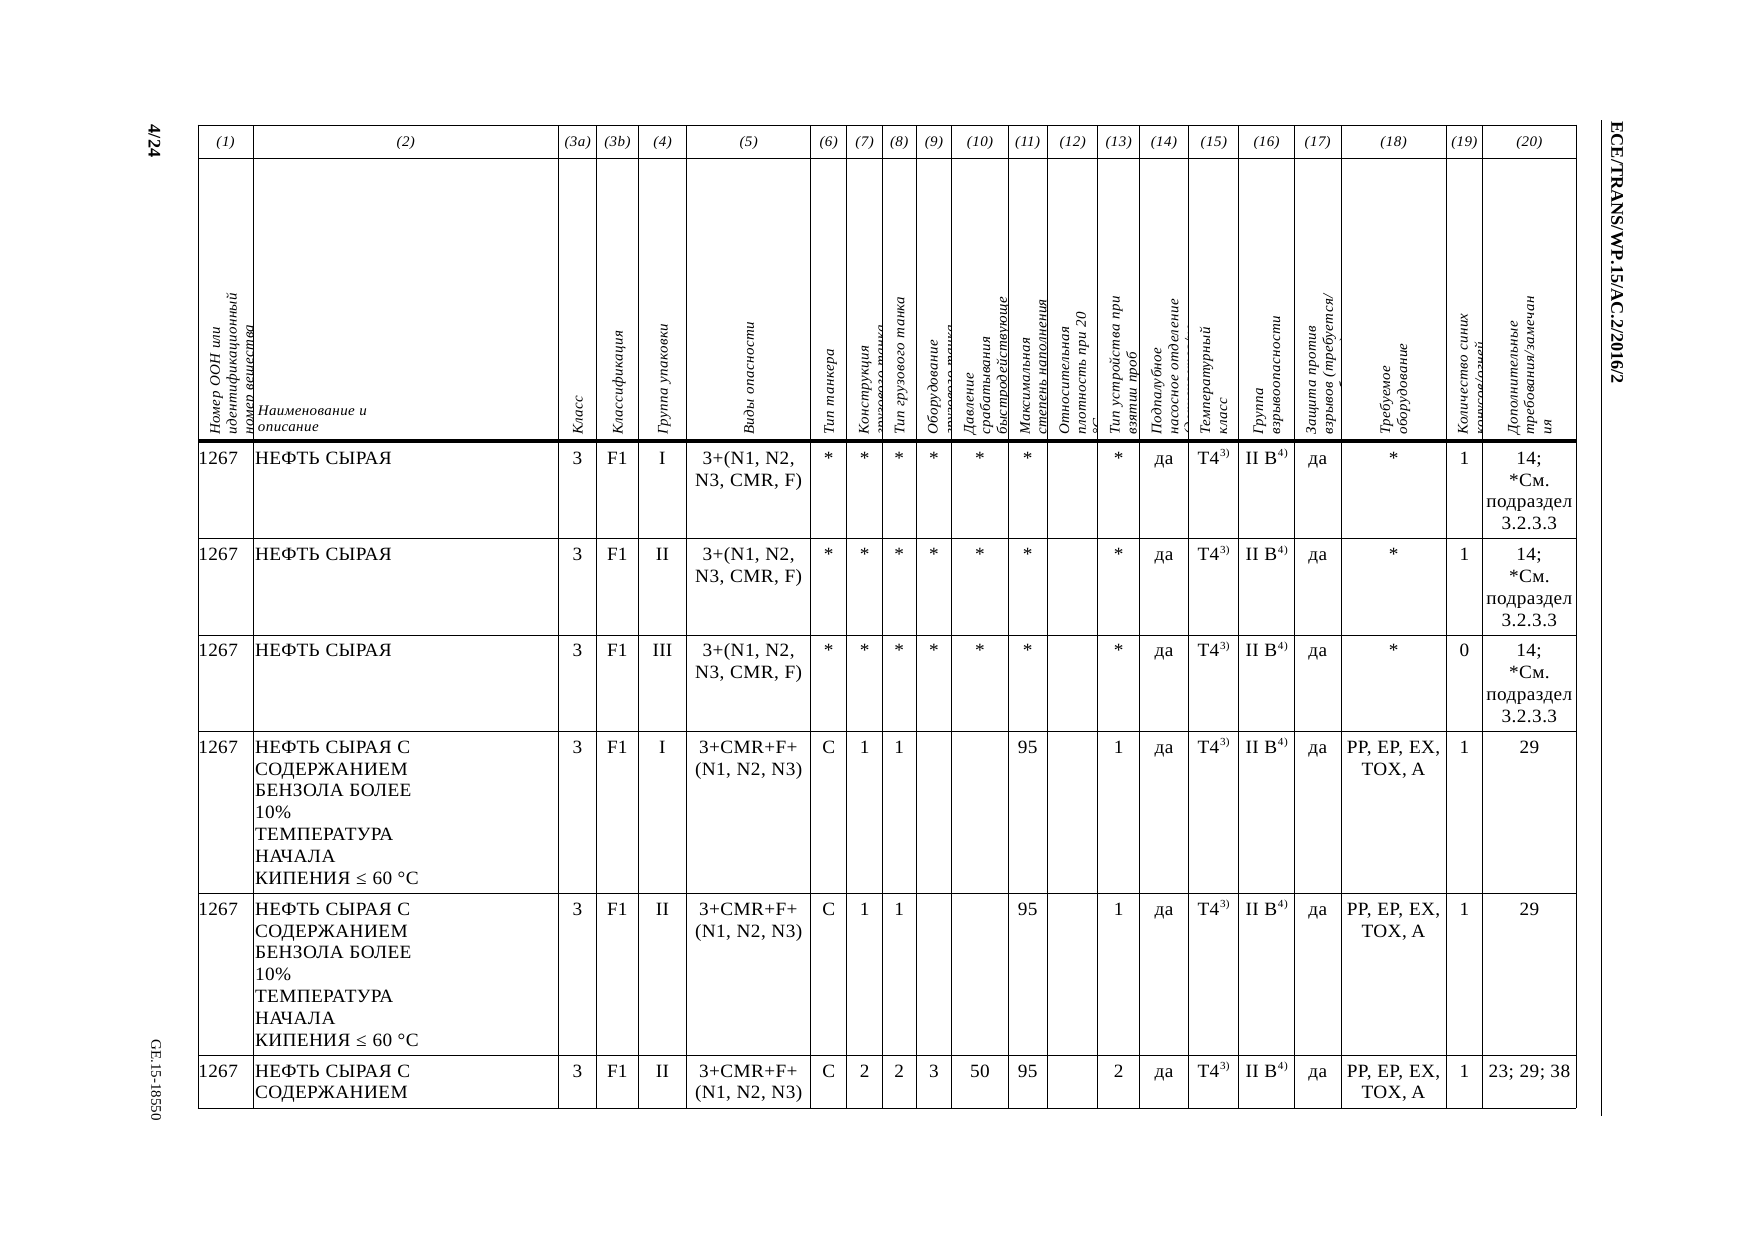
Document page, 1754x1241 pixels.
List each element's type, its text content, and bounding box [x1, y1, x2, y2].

table_cell [1048, 443, 1097, 538]
table_header (11) [1009, 126, 1047, 158]
table_cell Группа упаковки [639, 159, 686, 439]
table_cell Тип танкера [811, 159, 846, 439]
table_cell F1 [597, 443, 638, 538]
table_cell да [1140, 636, 1188, 731]
table_cell Относительная плотность при 20 °C [1048, 159, 1097, 439]
table_cell НЕФТЬ СЫРАЯ С СОДЕРЖАНИЕМ БЕНЗОЛА БОЛЕЕ 10% ТЕМПЕРАТУРА НАЧАЛА КИПЕНИЯ ≤ 60 °C [254, 732, 558, 893]
table_cell НЕФТЬ СЫРАЯ [254, 443, 558, 538]
table_cell Дополнительные требования/замечания [1483, 159, 1576, 439]
table_cell 14; *См. подраздел 3.2.3.3 [1483, 539, 1576, 634]
table_cell 95 [1009, 1056, 1047, 1107]
table_cell 14; *См. подраздел 3.2.3.3 [1483, 636, 1576, 731]
table_cell да [1295, 894, 1341, 1055]
table_header (9) [917, 126, 951, 158]
table_header (15) [1189, 126, 1238, 158]
table_cell T43) [1189, 732, 1238, 893]
table_cell да [1140, 443, 1188, 538]
table_cell Защита против взрывов (требуется/ не требуется) [1295, 159, 1341, 439]
table_cell Виды опасности [687, 159, 810, 439]
table_cell II [639, 1056, 686, 1107]
table_cell II [639, 539, 686, 634]
table_cell PP, EP, EX, TOX, A [1342, 894, 1446, 1055]
table_header (5) [687, 126, 810, 158]
table_header (18) [1342, 126, 1446, 158]
table_cell 1 [1447, 1056, 1482, 1107]
table_cell 1 [1447, 443, 1482, 538]
table_cell да [1140, 894, 1188, 1055]
table_header (19) [1447, 126, 1482, 158]
table_cell Давление срабатывания быстродействующего выпускного клапана в кПа [952, 159, 1008, 439]
table_cell да [1295, 1056, 1341, 1107]
table_cell 3+CMR+F+ (N1, N2, N3) [687, 732, 810, 893]
table_cell 29 [1483, 894, 1576, 1055]
table_cell [1048, 636, 1097, 731]
table_cell F1 [597, 539, 638, 634]
table_cell 1267 [199, 539, 253, 634]
table_cell [952, 732, 1008, 893]
table_cell II B4) [1239, 539, 1294, 634]
table_cell F1 [597, 732, 638, 893]
table_cell F1 [597, 636, 638, 731]
table_cell 3 [559, 443, 596, 538]
table_cell III [639, 636, 686, 731]
table_cell да [1140, 1056, 1188, 1107]
table_cell II B4) [1239, 894, 1294, 1055]
table_cell 1 [883, 894, 916, 1055]
table_header (10) [952, 126, 1008, 158]
table_cell 50 [952, 1056, 1008, 1107]
table_cell 1267 [199, 443, 253, 538]
table_cell Наименование и описание [254, 159, 558, 439]
table_header (14) [1140, 126, 1188, 158]
table_cell * [917, 443, 951, 538]
table_cell 3 [559, 636, 596, 731]
table_cell 95 [1009, 732, 1047, 893]
table_cell 3+CMR+F+ (N1, N2, N3) [687, 1056, 810, 1107]
table_cell 3 [559, 894, 596, 1055]
table_cell Группа взрывоопасности [1239, 159, 1294, 439]
table_cell 3 [559, 1056, 596, 1107]
table_cell да [1295, 443, 1341, 538]
table_cell 3 [559, 539, 596, 634]
table_header (13) [1098, 126, 1139, 158]
table_cell НЕФТЬ СЫРАЯ [254, 539, 558, 634]
table_cell 1 [883, 732, 916, 893]
table_cell 1 [1098, 732, 1139, 893]
table_cell 2 [883, 1056, 916, 1107]
table_cell да [1140, 732, 1188, 893]
table_cell * [1342, 636, 1446, 731]
table_cell 2 [847, 1056, 882, 1107]
table_cell да [1295, 636, 1341, 731]
table_cell 2 [1098, 1056, 1139, 1107]
table_cell Номер ООН или идентификационный номер вещества [199, 159, 253, 439]
table_cell * [811, 539, 846, 634]
table_cell 3 [917, 1056, 951, 1107]
table_cell * [1009, 636, 1047, 731]
table_cell Подпалубное насосное отделение (допускается/не допускается) [1140, 159, 1188, 439]
table_cell Класс [559, 159, 596, 439]
table_cell * [1098, 636, 1139, 731]
table_header (3b) [597, 126, 638, 158]
table_cell * [952, 443, 1008, 538]
table_header (8) [883, 126, 916, 158]
table_cell T43) [1189, 539, 1238, 634]
table_cell II B4) [1239, 1056, 1294, 1107]
table_cell II [639, 894, 686, 1055]
table_cell * [847, 443, 882, 538]
table_cell T43) [1189, 1056, 1238, 1107]
table_cell * [1342, 443, 1446, 538]
table_header (4) [639, 126, 686, 158]
table_cell II B4) [1239, 443, 1294, 538]
table_cell * [952, 539, 1008, 634]
table_cell С [811, 894, 846, 1055]
table_cell * [883, 636, 916, 731]
table_cell * [1009, 539, 1047, 634]
table_cell * [1098, 443, 1139, 538]
table_cell PP, EP, EX, TOX, A [1342, 1056, 1446, 1107]
table_cell С [811, 732, 846, 893]
table_cell [917, 732, 951, 893]
table_cell 23; 29; 38 [1483, 1056, 1576, 1107]
table_cell * [1009, 443, 1047, 538]
table_cell 1267 [199, 732, 253, 893]
table_cell * [1098, 539, 1139, 634]
table_cell 1267 [199, 636, 253, 731]
table_cell да [1295, 732, 1341, 893]
table_cell 1 [1447, 894, 1482, 1055]
table_cell T43) [1189, 636, 1238, 731]
table_header (12) [1048, 126, 1097, 158]
table_cell F1 [597, 1056, 638, 1107]
table_cell 3+(N1, N2, N3, CMR, F) [687, 636, 810, 731]
table_cell 3+(N1, N2, N3, CMR, F) [687, 539, 810, 634]
table_cell Количество синих конусов/огней [1447, 159, 1482, 439]
table_cell [1048, 539, 1097, 634]
table_cell [917, 894, 951, 1055]
table_cell НЕФТЬ СЫРАЯ С СОДЕРЖАНИЕМ БЕНЗОЛА БОЛЕЕ 10% ТЕМПЕРАТУРА НАЧАЛА КИПЕНИЯ ≤ 60 °C [254, 894, 558, 1055]
table_cell Оборудование грузового танка [917, 159, 951, 439]
table_cell Конструкция грузового танка [847, 159, 882, 439]
table_cell 1267 [199, 1056, 253, 1107]
table_cell Температурный класс [1189, 159, 1238, 439]
table_cell * [883, 539, 916, 634]
table_header (7) [847, 126, 882, 158]
table_header (6) [811, 126, 846, 158]
table_header (16) [1239, 126, 1294, 158]
table_cell * [883, 443, 916, 538]
table_cell 1 [1098, 894, 1139, 1055]
table_cell да [1295, 539, 1341, 634]
table_cell 3 [559, 732, 596, 893]
table_cell НЕФТЬ СЫРАЯ С СОДЕРЖАНИЕМ БЕНЗОЛА БОЛЕЕ 10% 60 °C < ТЕМПЕРАТУРА НАЧАЛА КИПЕНИЯ ≤ 85 °C [254, 1056, 558, 1107]
table_header (1) [199, 126, 253, 158]
table_cell Тип устройства при взятии проб [1098, 159, 1139, 439]
table_header (17) [1295, 126, 1341, 158]
table_cell * [1342, 539, 1446, 634]
table_cell F1 [597, 894, 638, 1055]
table_header (3a) [559, 126, 596, 158]
table_cell [1048, 1056, 1097, 1107]
table_cell * [811, 636, 846, 731]
table_cell [952, 894, 1008, 1055]
table_cell Классификация [597, 159, 638, 439]
table_cell 95 [1009, 894, 1047, 1055]
table_cell Максимальная степень наполнения в % [1009, 159, 1047, 439]
table_cell * [811, 443, 846, 538]
table_cell T43) [1189, 443, 1238, 538]
table_cell НЕФТЬ СЫРАЯ [254, 636, 558, 731]
table_header (20) [1483, 126, 1576, 158]
table_cell 3+(N1, N2, N3, CMR, F) [687, 443, 810, 538]
table_cell да [1140, 539, 1188, 634]
table_cell 1 [847, 894, 882, 1055]
table_cell 1 [1447, 539, 1482, 634]
table_cell 1 [1447, 732, 1482, 893]
table_cell * [847, 636, 882, 731]
table_cell 1 [847, 732, 882, 893]
table_cell II B4) [1239, 732, 1294, 893]
table_cell 29 [1483, 732, 1576, 893]
table_cell 14; *См. подраздел 3.2.3.3 [1483, 443, 1576, 538]
table_cell * [917, 636, 951, 731]
table_cell 0 [1447, 636, 1482, 731]
table_header (2) [254, 126, 558, 158]
table_cell * [847, 539, 882, 634]
table_cell 1267 [199, 894, 253, 1055]
table_cell I [639, 443, 686, 538]
table_cell 3+CMR+F+ (N1, N2, N3) [687, 894, 810, 1055]
table_cell С [811, 1056, 846, 1107]
table_cell PP, EP, EX, TOX, A [1342, 732, 1446, 893]
table_cell II B4) [1239, 636, 1294, 731]
table_cell [1048, 894, 1097, 1055]
table_cell * [917, 539, 951, 634]
table_cell [1048, 732, 1097, 893]
table_cell Требуемое оборудование [1342, 159, 1446, 439]
table_cell T43) [1189, 894, 1238, 1055]
table_cell * [952, 636, 1008, 731]
table_cell Тип грузового танка [883, 159, 916, 439]
table_cell I [639, 732, 686, 893]
